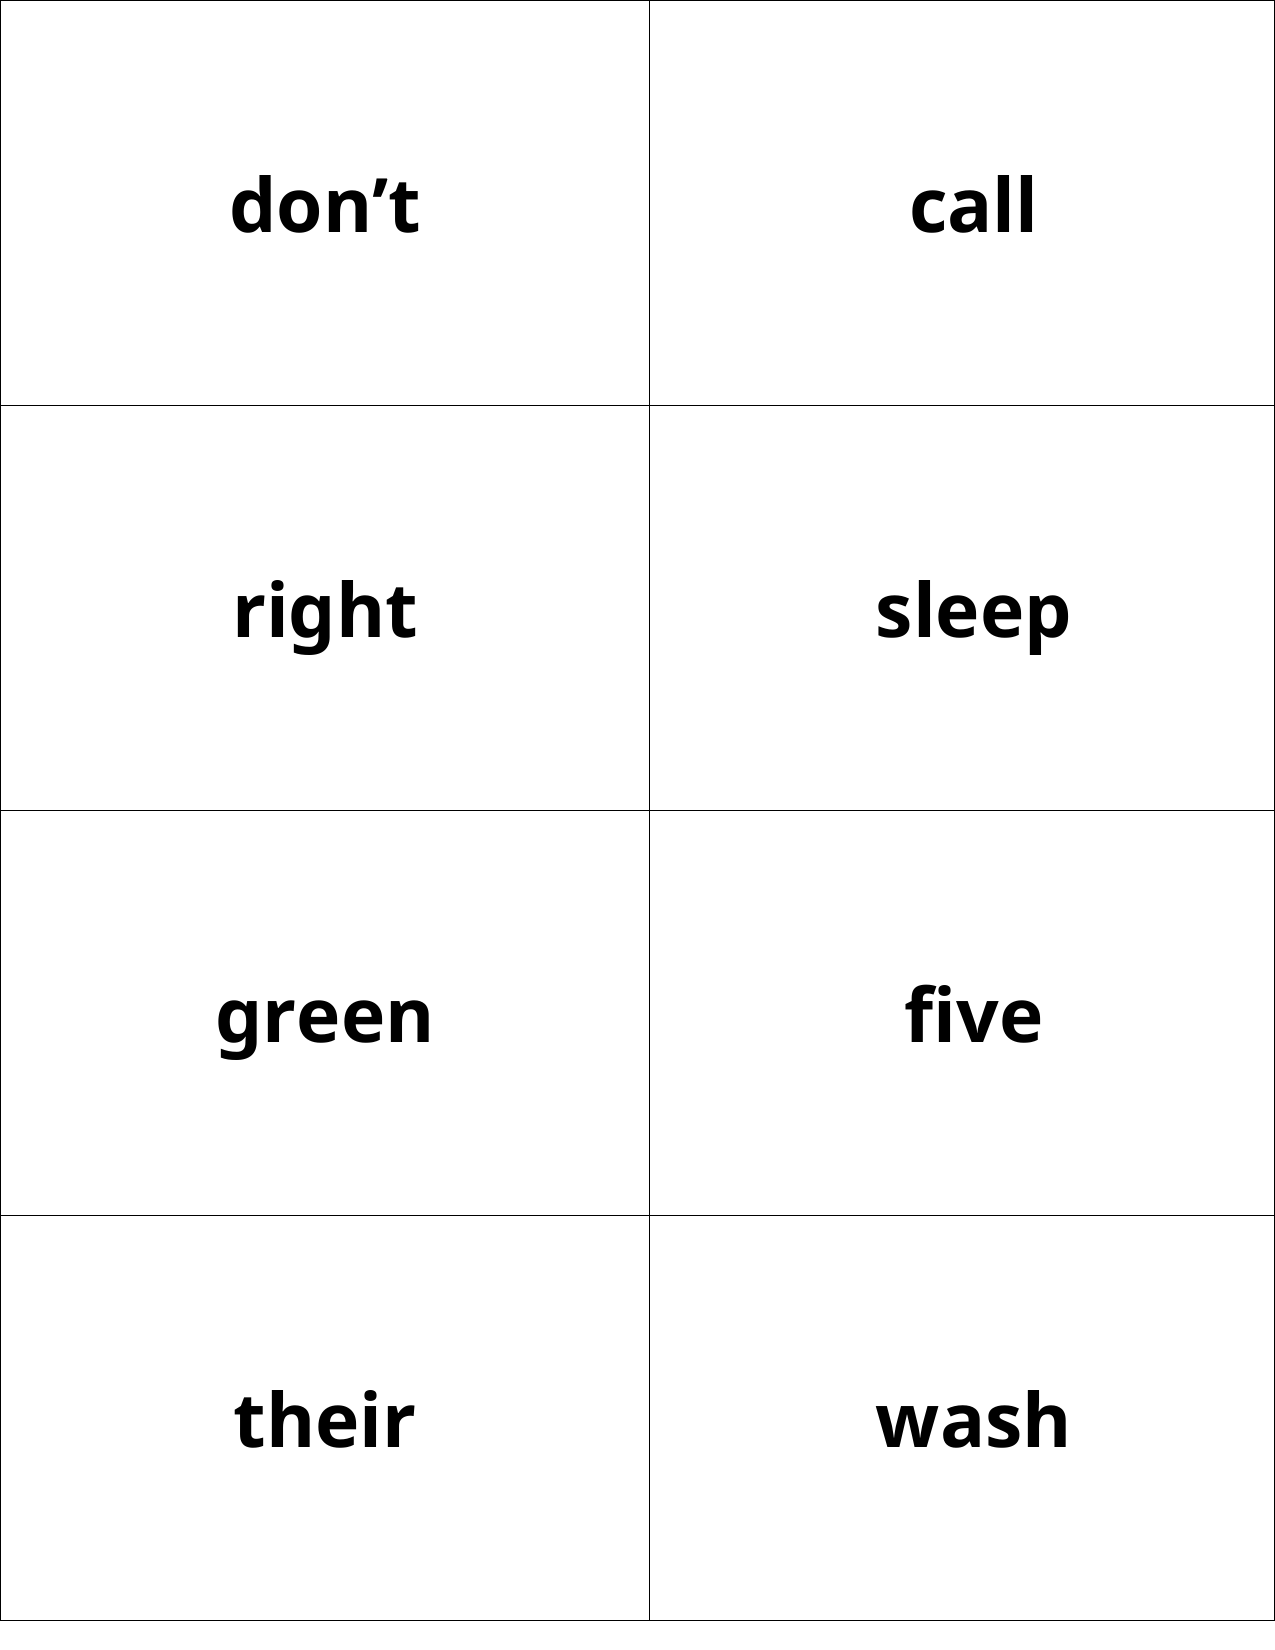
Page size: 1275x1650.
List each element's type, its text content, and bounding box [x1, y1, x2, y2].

table_cell their [1, 1216, 649, 1620]
table_cell five [650, 811, 1274, 1215]
table_cell sleep [650, 406, 1274, 810]
table_cell green [1, 811, 649, 1215]
table_cell don’t [1, 1, 649, 405]
table_cell right [1, 406, 649, 810]
table_cell call [650, 1, 1274, 405]
table_cell wash [650, 1216, 1274, 1620]
